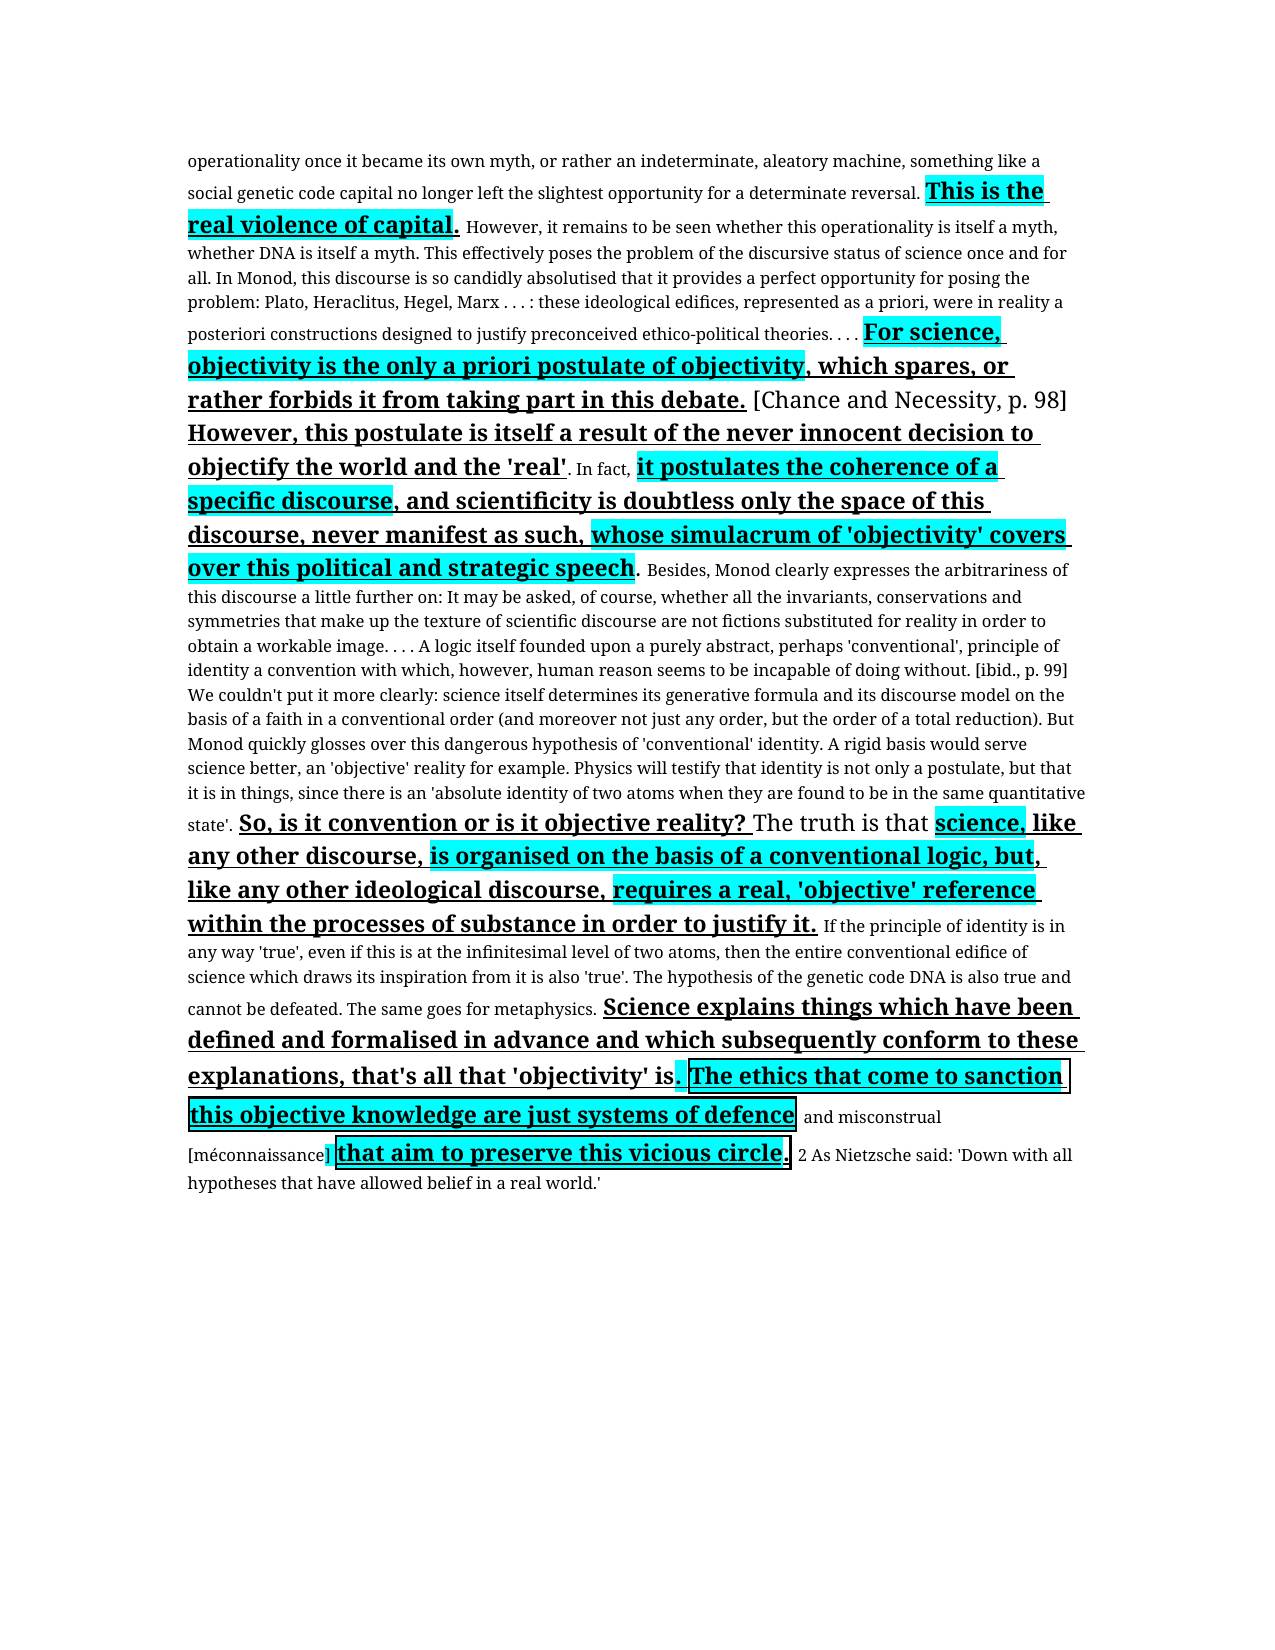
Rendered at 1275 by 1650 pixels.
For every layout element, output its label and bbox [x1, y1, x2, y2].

text [187, 150, 1087, 1194]
